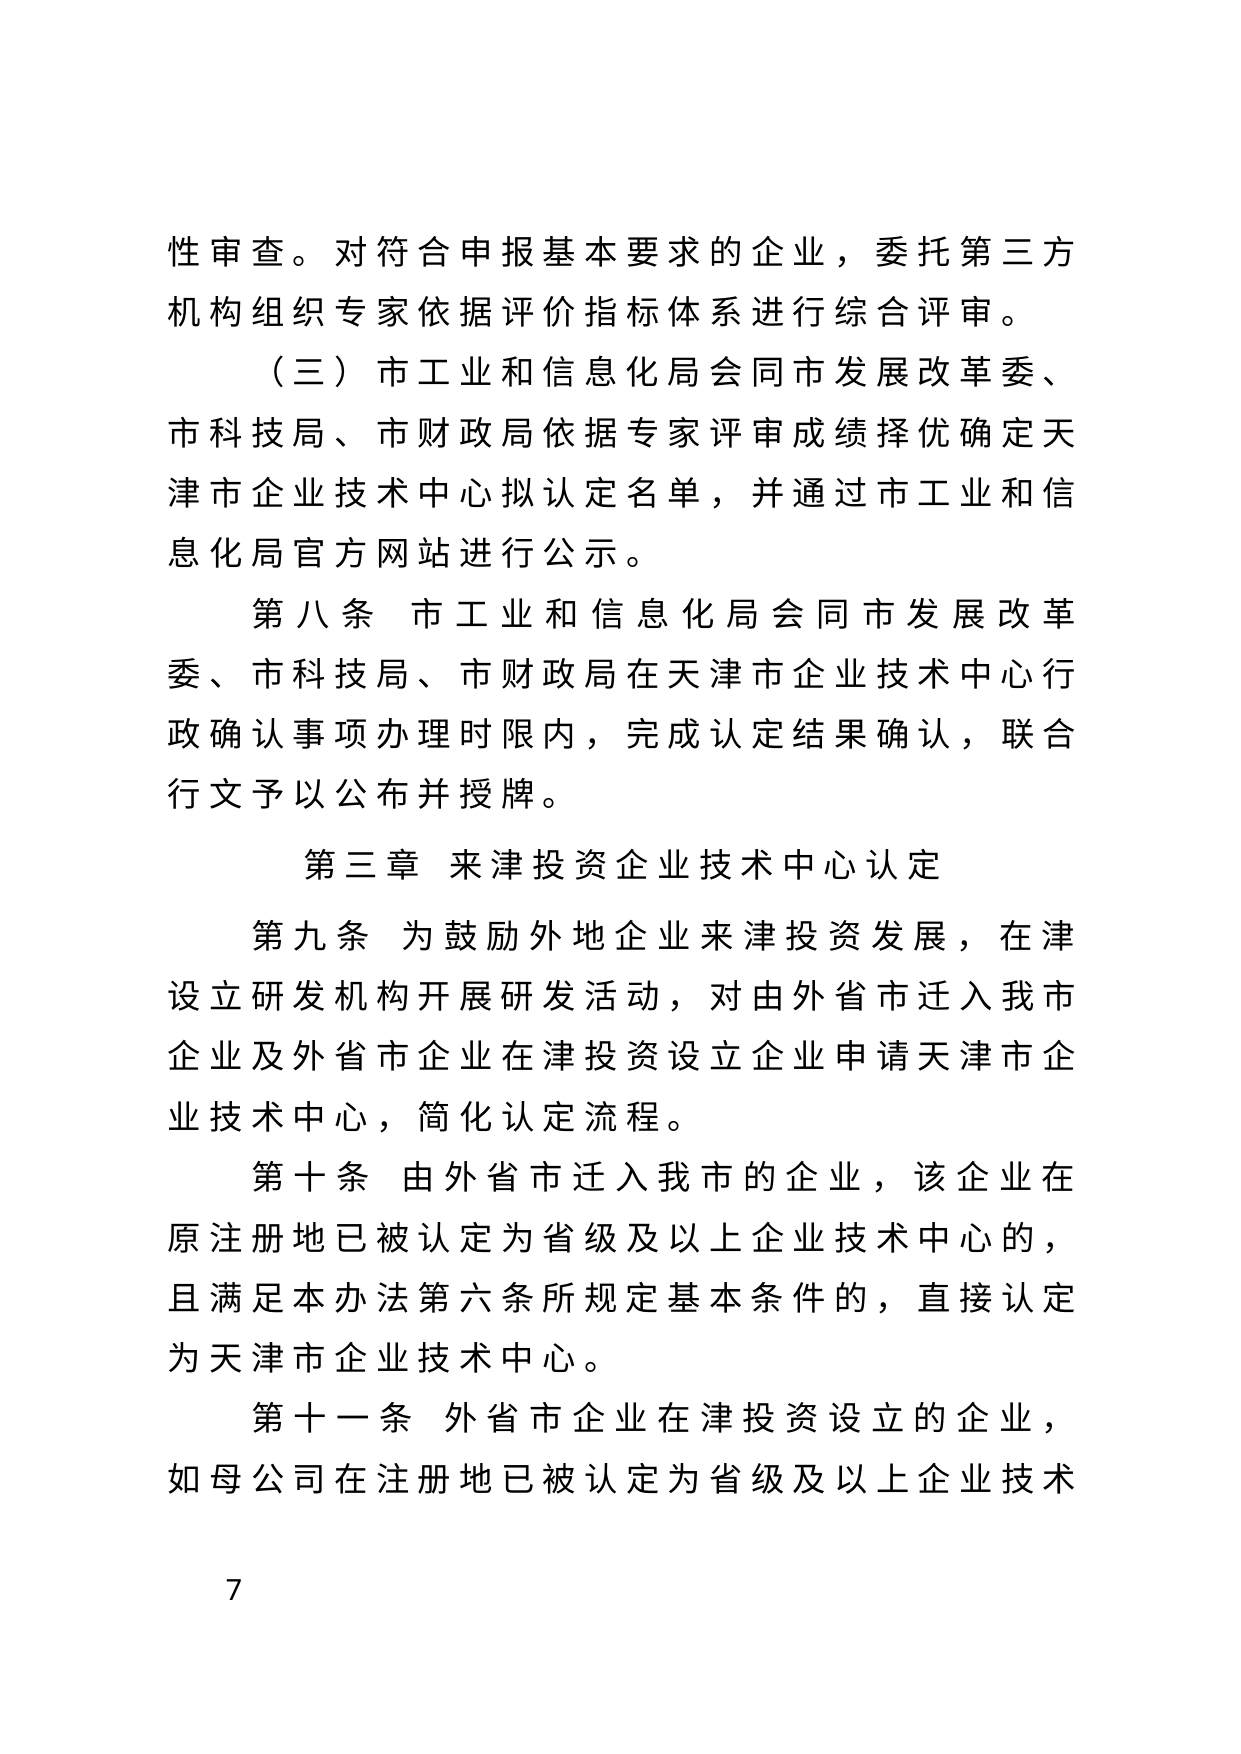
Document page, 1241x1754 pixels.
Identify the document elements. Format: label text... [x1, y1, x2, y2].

text （三）市工业和信息化局会同市发展改革委、市科技局、市财政局依据专家评审成绩择优确定天津市企业技术中心拟认定名单，并通过市工业和信息化局官方网站进行公示。 [168, 340, 1084, 581]
text 第三章 来津投资企业技术中心认定 [168, 833, 1084, 893]
text 第十条 由外省市迁入我市的企业，该企业在原注册地已被认定为省级及以上企业技术中心的，且满足本办法第六条所规定基本条件的，直接认定为天津市企业技术中心。 [168, 1145, 1084, 1386]
text 第九条 为鼓励外地企业来津投资发展，在津设立研发机构开展研发活动，对由外省市迁入我市企业及外省市企业在津投资设立企业申请天津市企业技术中心，简化认定流程。 [168, 904, 1084, 1145]
text 第八条 市工业和信息化局会同市发展改革委、市科技局、市财政局在天津市企业技术中心行政确认事项办理时限内，完成认定结果确认，联合行文予以公布并授牌。 [168, 581, 1084, 822]
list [168, 1386, 1084, 1507]
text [168, 219, 1084, 340]
